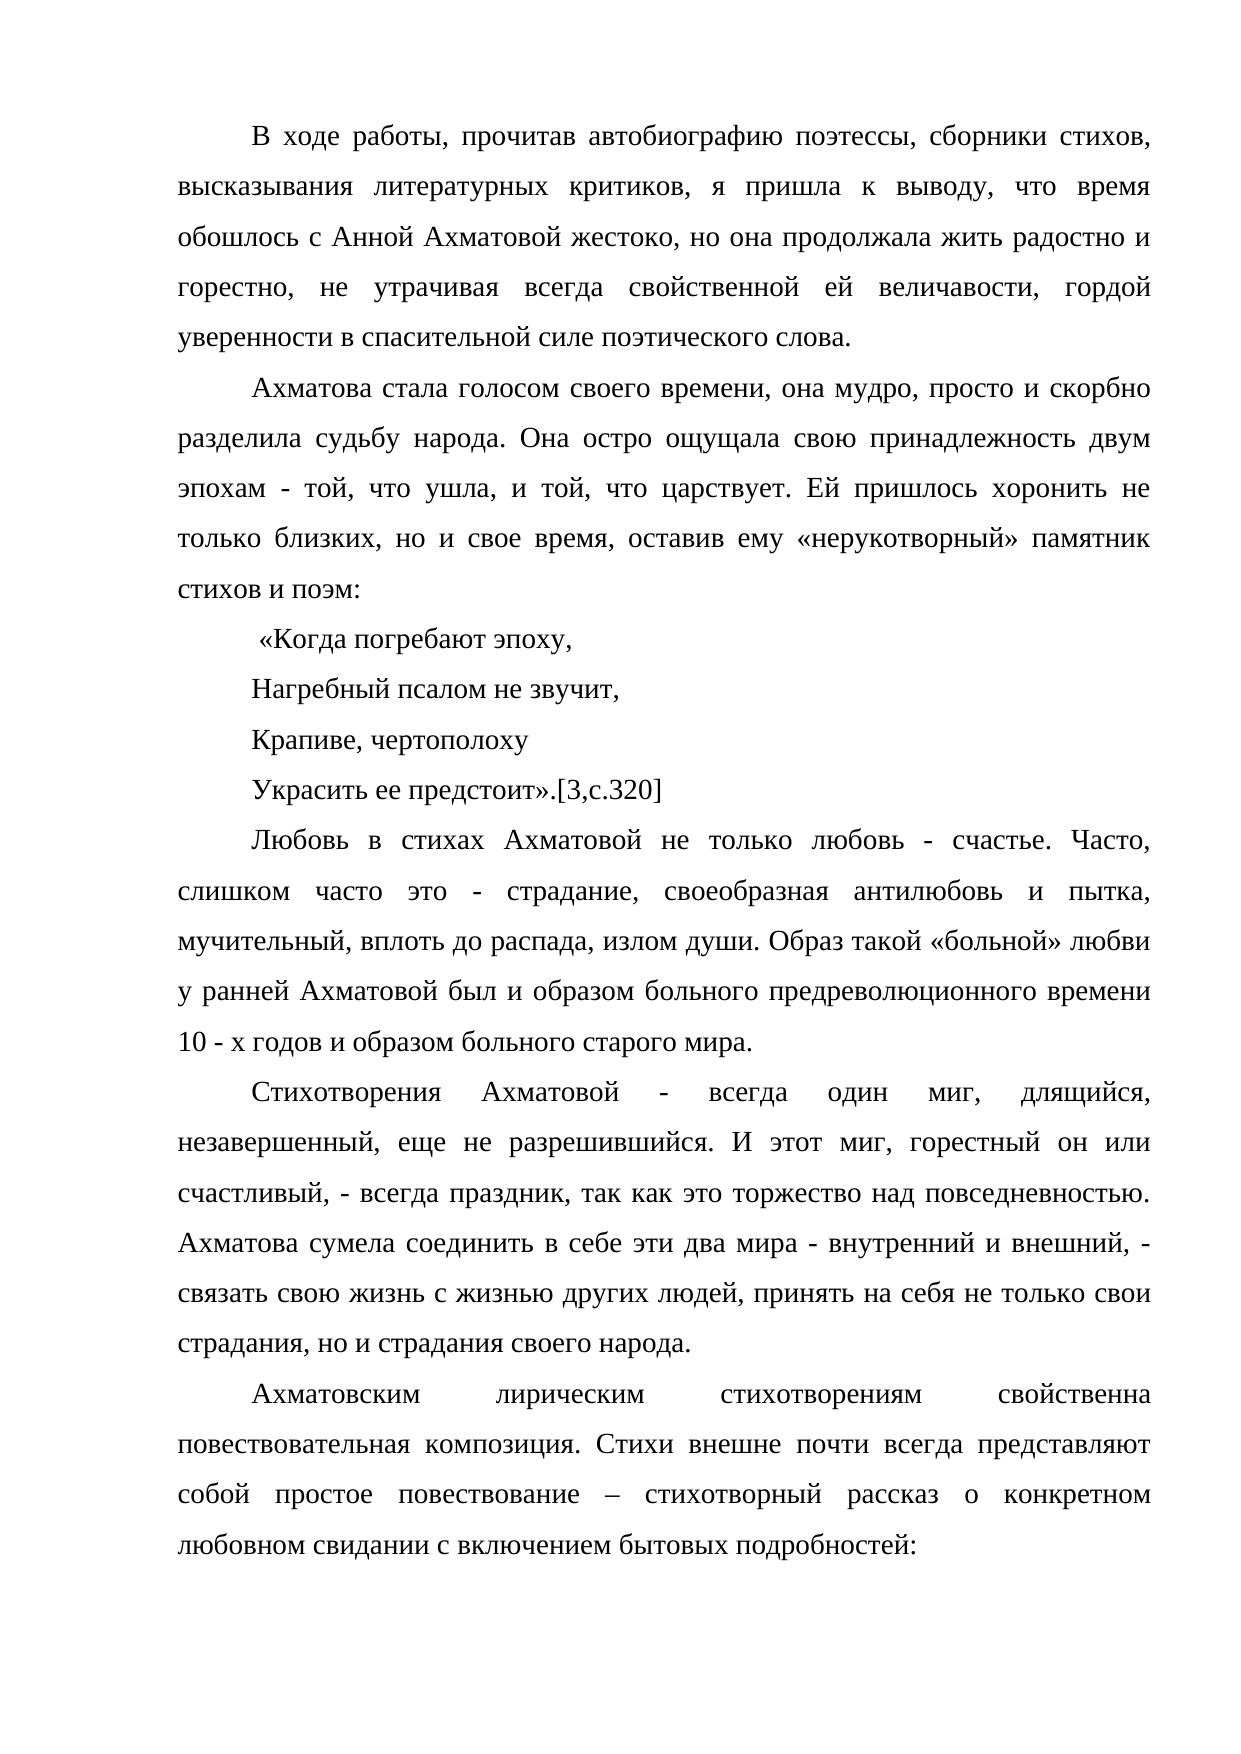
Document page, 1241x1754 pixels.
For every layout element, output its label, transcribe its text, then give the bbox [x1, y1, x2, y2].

text Ахматова стала голосом своего времени, она мудро, просто и скорбно разделила судьбу народа. Она остро ощущала свою принадлежность двум эпохам - той, что ушла, и той, что царствует. Ей пришлось хоронить не только близких, но и свое время, оставив ему «нерукотворный» памятник стихов и поэм: [177, 370, 1152, 604]
text В ходе работы, прочитав автобиографию поэтессы, сборники стихов, высказывания литературных критиков, я пришла к выводу, что время обошлось с Анной Ахматовой жестоко, но она продолжала жить радостно и горестно, не утрачивая всегда свойственной ей величавости, гордой уверенности в спасительной силе поэтического слова. [177, 118, 1152, 353]
text Украсить ее предстоит».[3,с.320] [177, 772, 1152, 806]
text Ахматовским лирическим стихотворениям свойственна повествовательная композиция. Стихи внешне почти всегда представляют собой простое повествование – стихотворный рассказ о конкретном любовном свидании с включением бытовых подробностей: [177, 1376, 1152, 1560]
text Стихотворения Ахматовой - всегда один миг, длящийся, незавершенный, еще не разрешившийся. И этот миг, горестный он или счастливый, - всегда праздник, так как это торжество над повседневностью. Ахматова сумела соединить в себе эти два мира - внутренний и внешний, - связать свою жизнь с жизнью других людей, принять на себя не только свои страдания, но и страдания своего народа. [177, 1074, 1152, 1359]
text Любовь в стихах Ахматовой не только любовь - счастье. Часто, слишком часто это - страдание, своеобразная антилюбовь и пытка, мучительный, вплоть до распада, излом души. Образ такой «больной» любви у ранней Ахматовой был и образом больного предреволюционного времени 10 - х годов и образом больного старого мира. [177, 822, 1152, 1057]
text Крапиве, чертополоху [177, 722, 1152, 755]
text Нагребный псалом не звучит, [177, 672, 1152, 705]
text «Когда погребают эпоху, [177, 621, 1152, 655]
